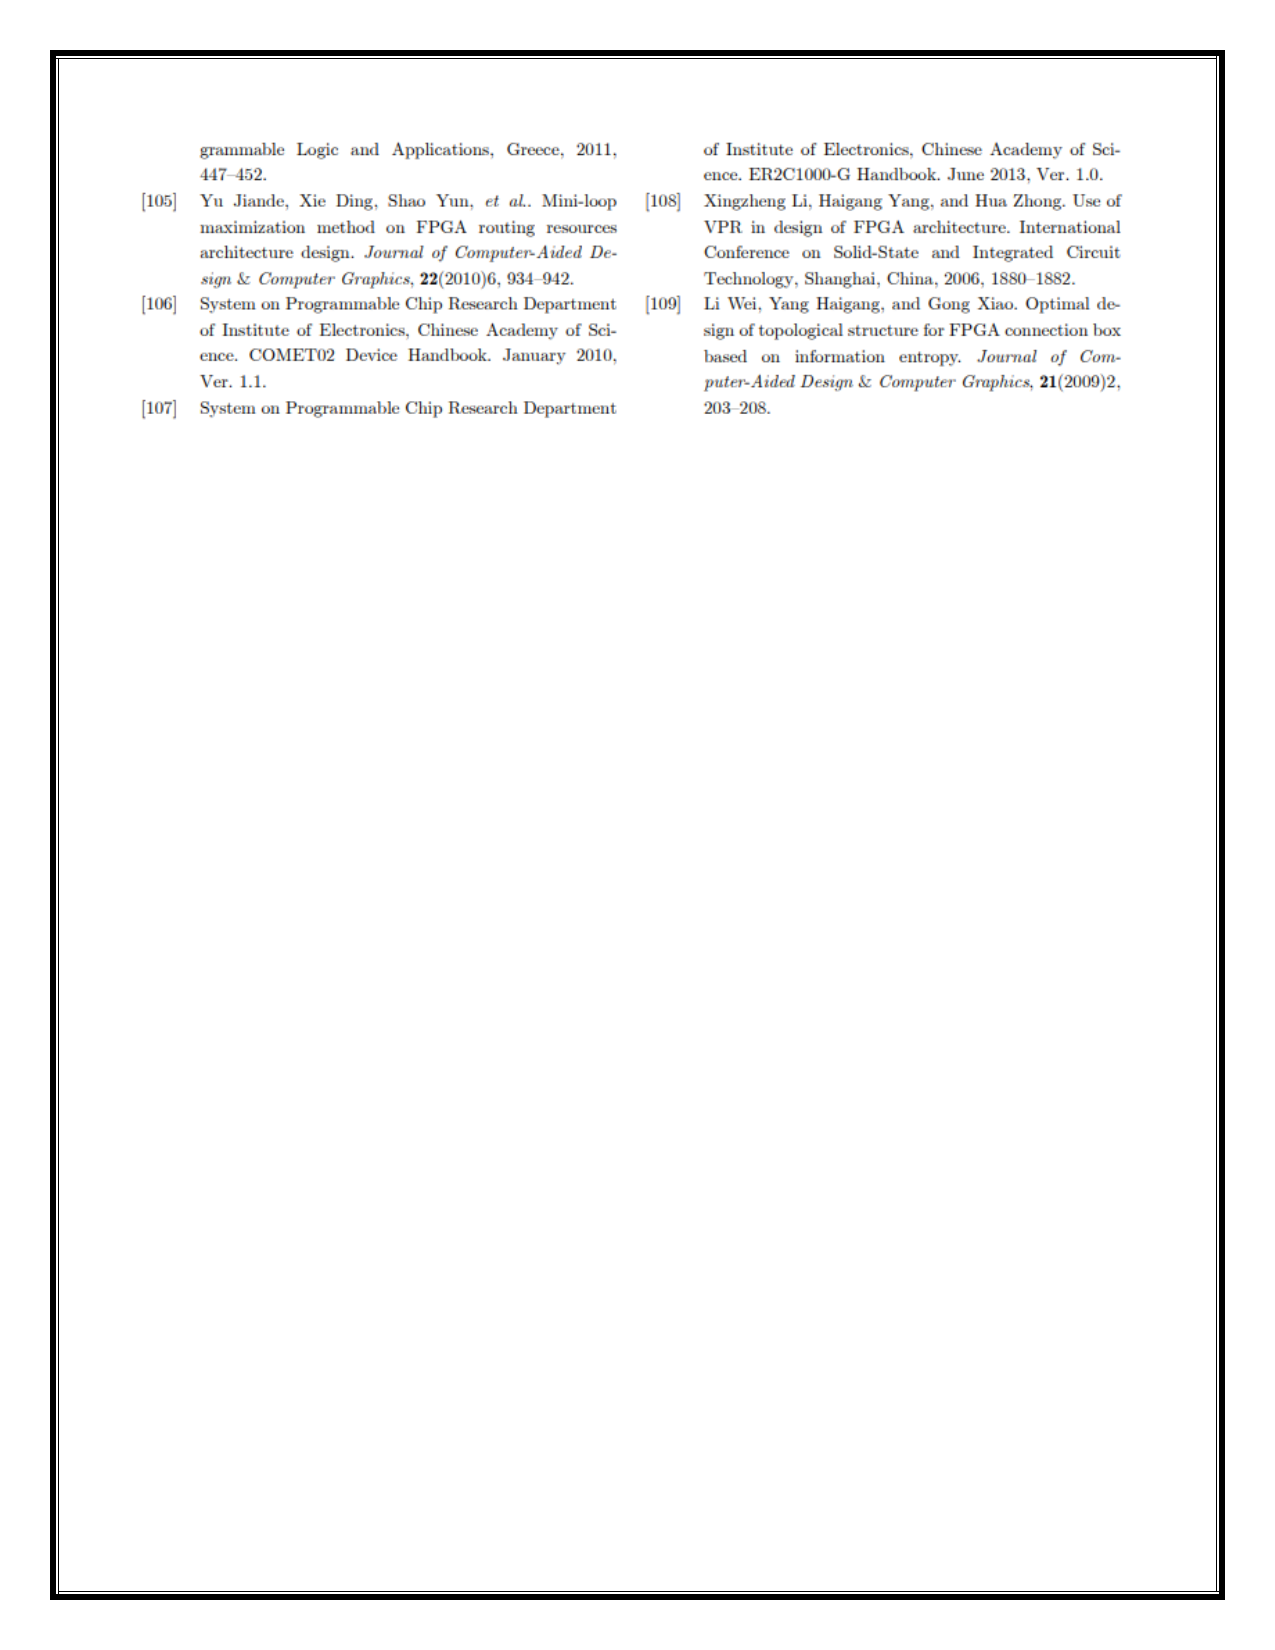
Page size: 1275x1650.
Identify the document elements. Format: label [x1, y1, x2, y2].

picture [129, 130, 1145, 439]
